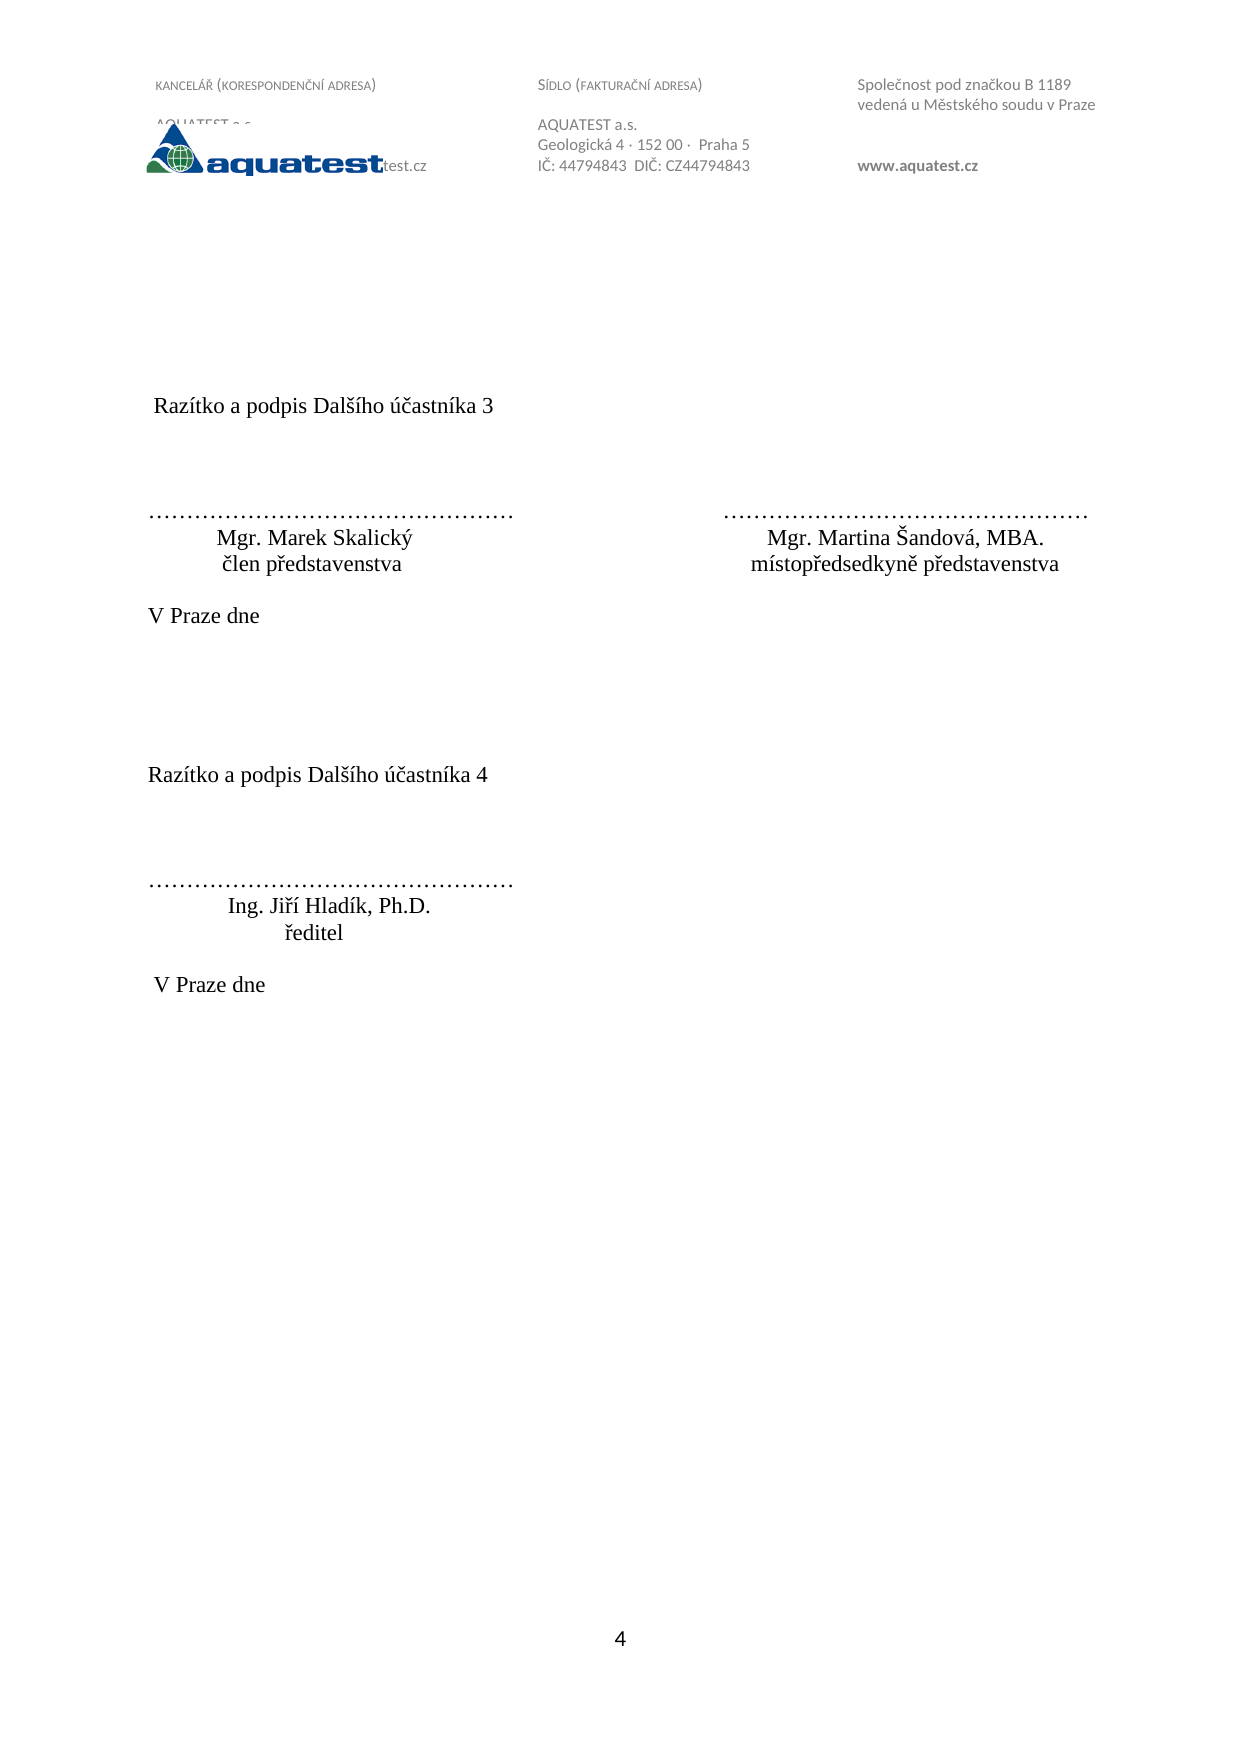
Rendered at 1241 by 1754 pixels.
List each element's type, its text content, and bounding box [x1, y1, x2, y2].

text ………………………………………… ………………………………………… [148, 497, 1093, 523]
text Razítko a podpis Dalšího účastníka 3 [148, 392, 1093, 418]
text V Praze dne [148, 603, 1093, 629]
picture [145, 124, 383, 175]
text Razítko a podpis Dalšího účastníka 4 [148, 761, 1093, 787]
text Ing. Jiří Hladík, Ph.D. [148, 892, 1093, 919]
text V Praze dne [148, 972, 1093, 998]
text ředitel [148, 919, 1093, 945]
text Mgr. Marek Skalický Mgr. Martina Šandová, MBA. [148, 523, 1093, 550]
text člen představenstva místopředsedkyně představenstva [148, 550, 1093, 576]
text ………………………………………… [148, 866, 1093, 892]
